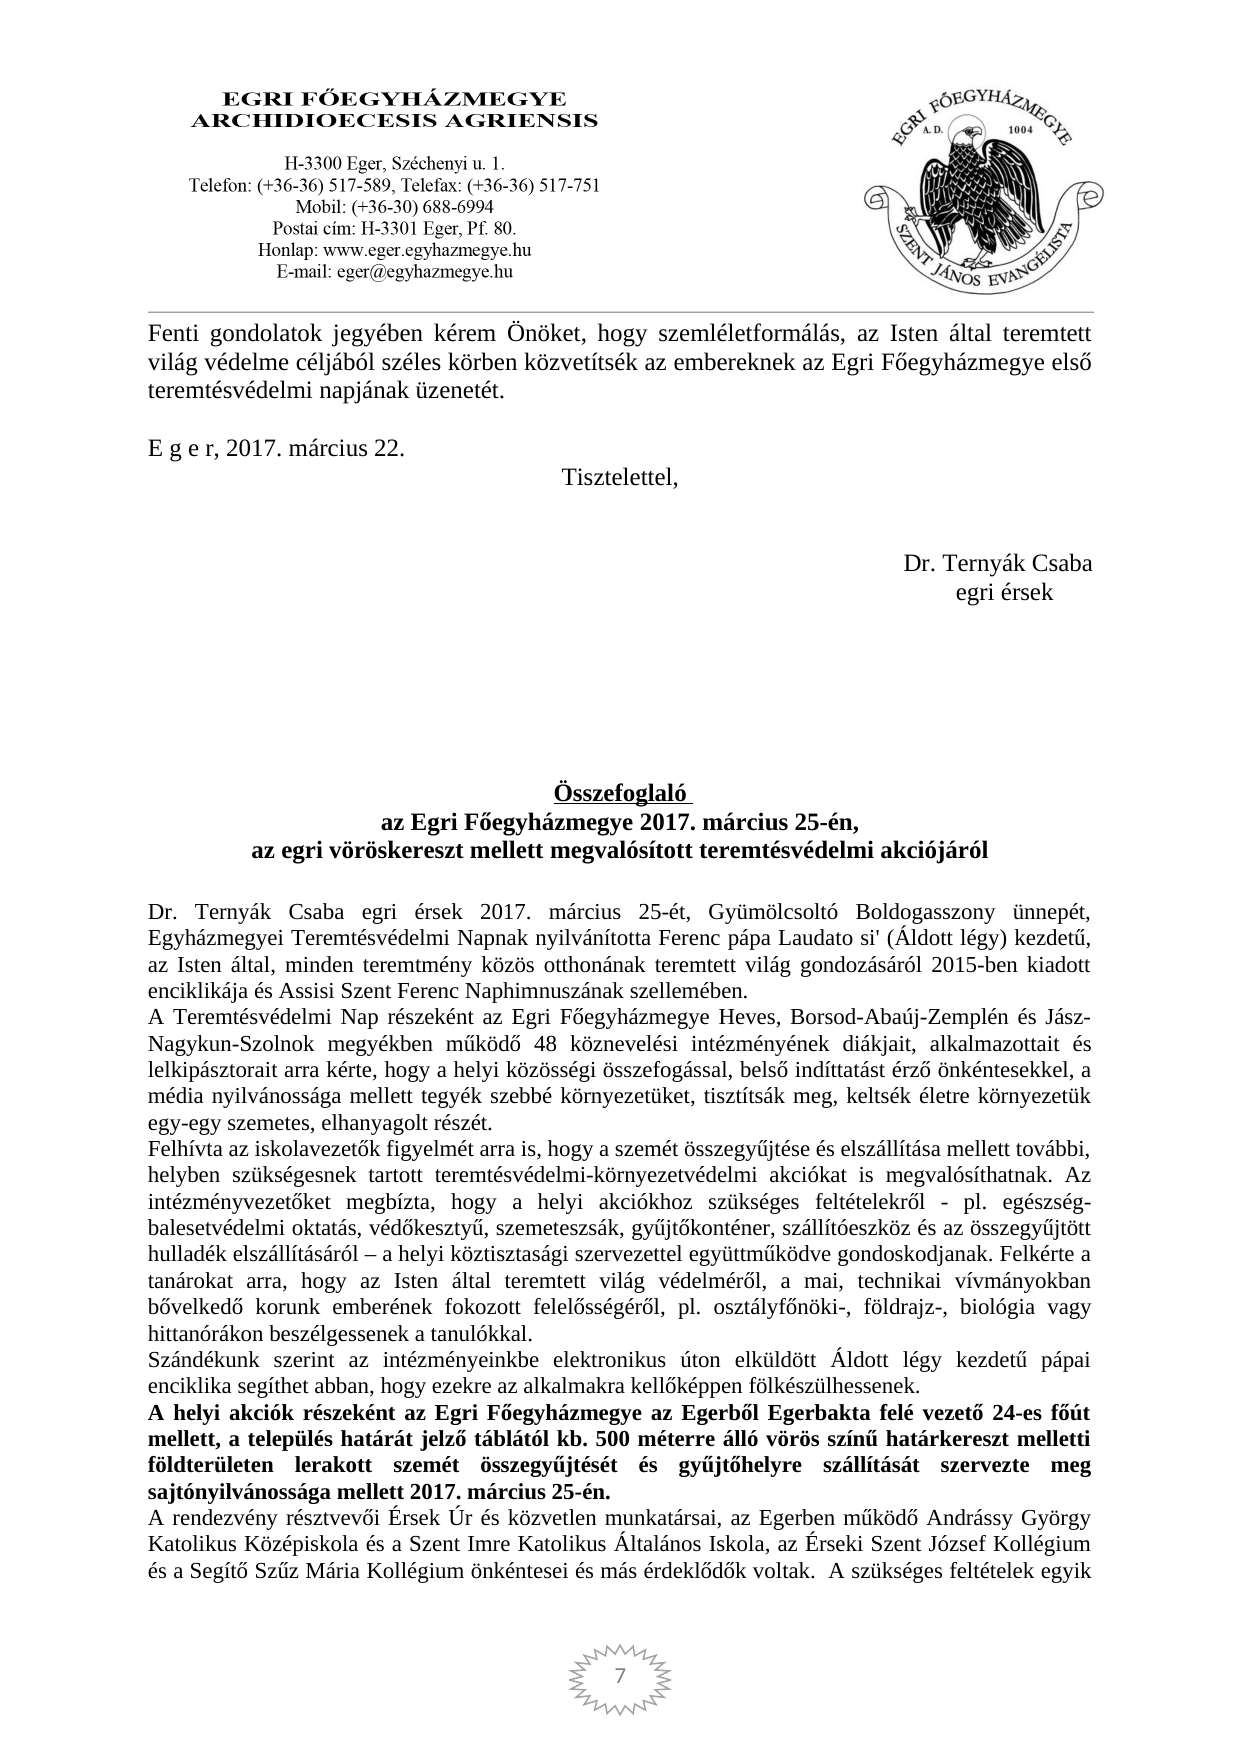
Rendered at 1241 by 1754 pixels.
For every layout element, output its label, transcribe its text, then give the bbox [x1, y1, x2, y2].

text Felhívta az iskolavezetők figyelmét arra is, hogy a szemét összegyűjtése és elszállítása mellett további, helyben szükségesnek tartott teremtésvédelmi-környezetvédelmi akciókat is megvalósíthatnak. Az intézményvezetőket megbízta, hogy a helyi akciókhoz szükséges feltételekről - pl. egészség-balesetvédelmi oktatás, védőkesztyű, szemeteszsák, gyűjtőkonténer, szállítóeszköz és az összegyűjtött hulladék elszállításáról – a helyi köztisztasági szervezettel együttműködve gondoskodjanak. Felkérte a tanárokat arra, hogy az Isten által teremtett világ védelméről, a mai, technikai vívmányokban bővelkedő korunk emberének fokozott felelősségéről, pl. osztályfőnöki-, földrajz-, biológia vagy hittanórákon beszélgessenek a tanulókkal. [148, 1135, 1093, 1346]
text Szándékunk szerint az intézményeinkbe elektronikus úton elküldött Áldott légy kezdetű pápai enciklika segíthet abban, hogy ezekre az alkalmakra kellőképpen fölkészülhessenek. [148, 1346, 1093, 1399]
text Összefoglaló [148, 778, 1092, 807]
text Dr. Ternyák Csaba [148, 548, 1093, 577]
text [148, 1504, 1093, 1583]
text Dr. Ternyák Csaba egri érsek 2017. március 25-ét, Gyümölcsoltó Boldogasszony ünnepét, Egyházmegyei Teremtésvédelmi Napnak nyilvánította Ferenc pápa Laudato si' (Áldott légy) kezdetű, az Isten által, minden teremtmény közös otthonának teremtett világ gondozásáról 2015-ben kiadott enciklikája és Assisi Szent Ferenc Naphimnuszának szellemében. [148, 898, 1093, 1003]
text az egri vöröskereszt mellett megvalósított teremtésvédelmi akciójáról [148, 836, 1092, 864]
text Tisztelettel, [148, 462, 1093, 491]
text az Egri Főegyházmegye 2017. március 25-én, [148, 807, 1092, 836]
text E g e r, 2017. március 22. [148, 433, 1093, 462]
text egri érsek [148, 577, 1053, 606]
text A Teremtésvédelmi Nap részeként az Egri Főegyházmegye Heves, Borsod-Abaúj-Zemplén és Jász-Nagykun-Szolnok megyékben működő 48 köznevelési intézményének diákjait, alkalmazottait és lelkipásztorait arra kérte, hogy a helyi közösségi összefogással, belső indíttatást érző önkéntesekkel, a média nyilvánossága mellett tegyék szebbé környezetüket, tisztítsák meg, keltsék életre környezetük egy-egy szemetes, elhanyagolt részét. [148, 1003, 1093, 1135]
picture [135, 74, 1105, 319]
text Fenti gondolatok jegyében kérem Önöket, hogy szemléletformálás, az Isten által teremtett világ védelme céljából széles körben közvetítsék az embereknek az Egri Főegyházmegye első teremtésvédelmi napjának üzenetét. [148, 148, 1093, 404]
text A helyi akciók részeként az Egri Főegyházmegye az Egerből Egerbakta felé vezető 24-es főút mellett, a település határát jelző táblától kb. 500 méterre álló vörös színű határkereszt melletti földterületen lerakott szemét összegyűjtését és gyűjtőhelyre szállítását szervezte meg sajtónyilvánossága mellett 2017. március 25-én. [148, 1399, 1093, 1504]
